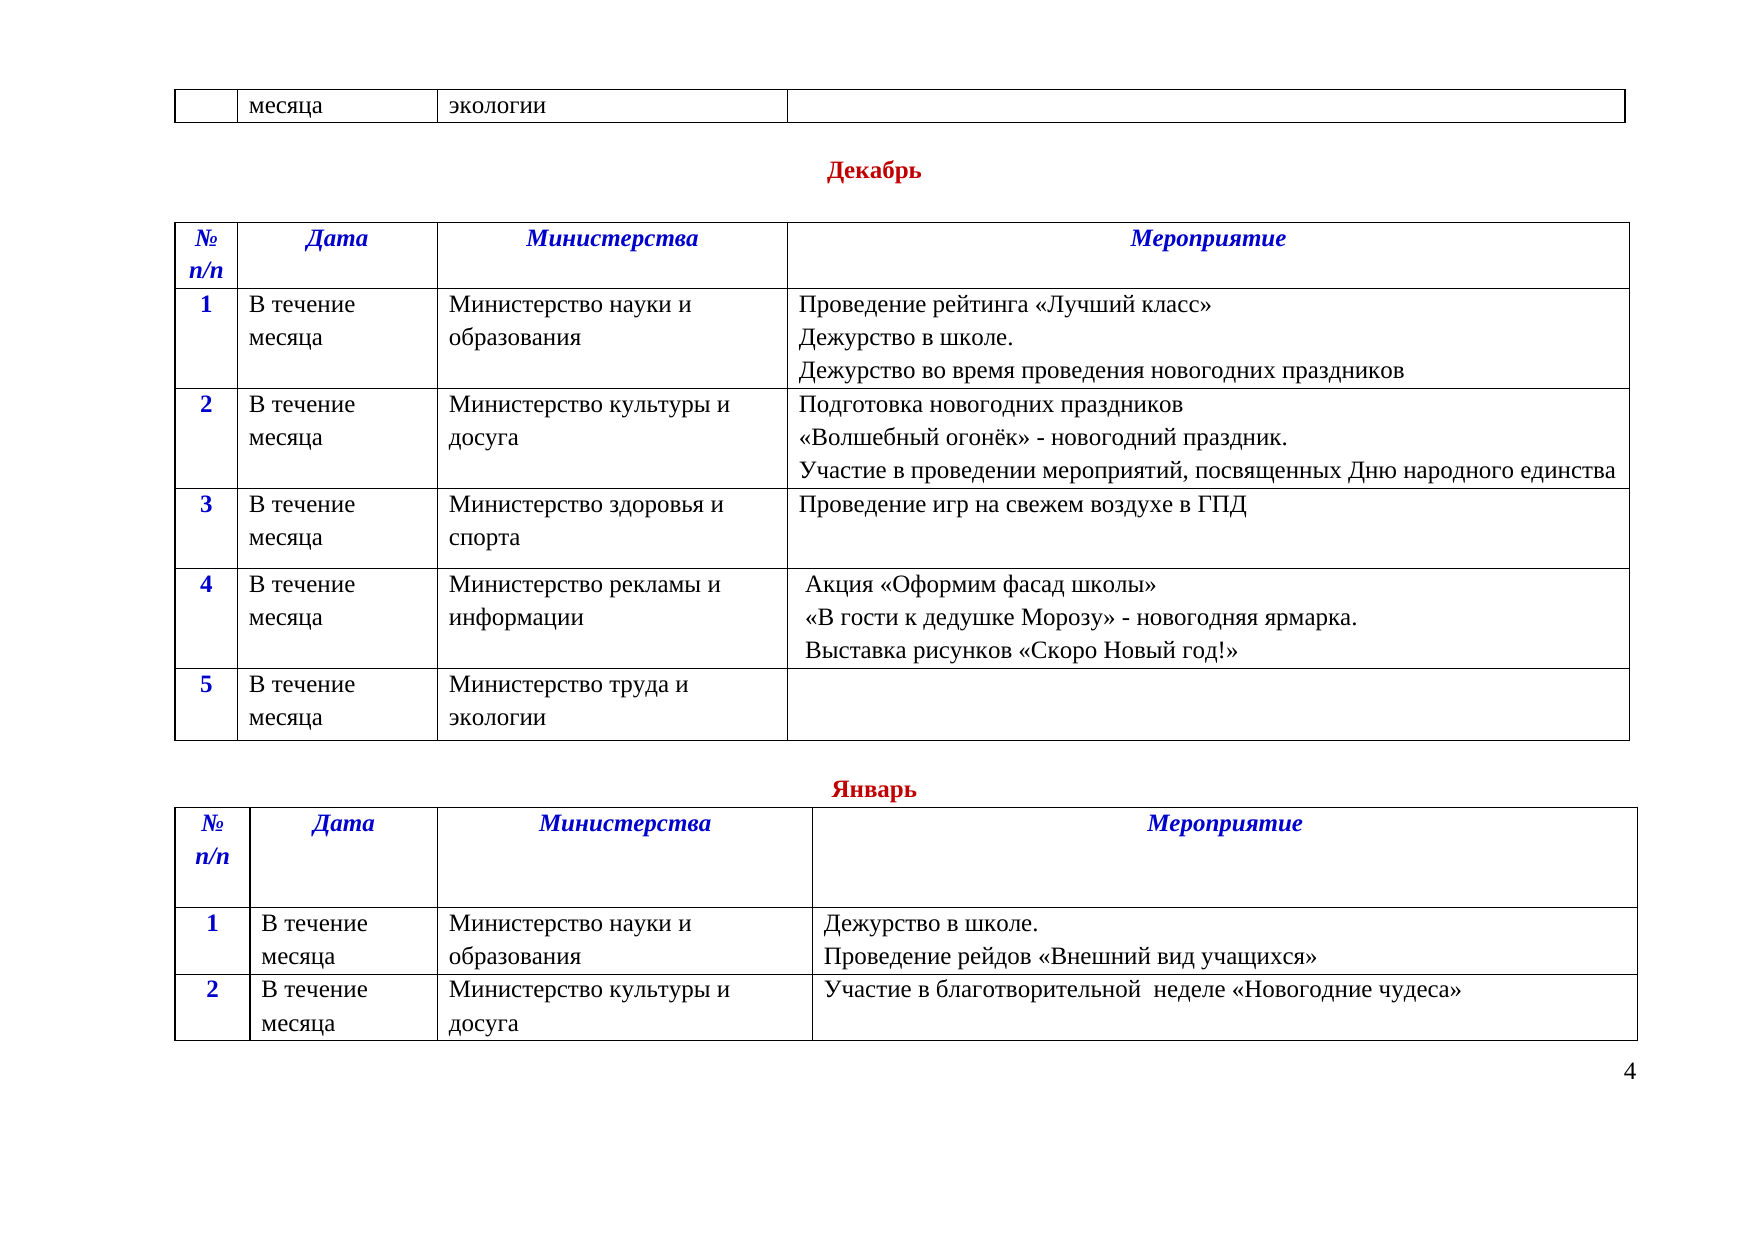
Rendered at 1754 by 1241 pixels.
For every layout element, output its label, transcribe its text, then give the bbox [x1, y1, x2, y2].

table_cell Министерство здоровья и спорта [438, 489, 787, 568]
table_cell 1 [176, 908, 249, 973]
table_cell 3 [176, 489, 237, 568]
table_cell В течение месяца [238, 389, 437, 488]
table_cell Министерство науки и образования [438, 908, 812, 973]
table_cell В течение месяца [238, 489, 437, 568]
table_cell 5 [176, 669, 237, 740]
table_cell Проведение игр на свежем воздухе в ГПД [788, 489, 1629, 568]
text Январь [112, 774, 1636, 802]
table_cell В течение месяца [251, 908, 437, 973]
table_cell Министерство труда и экологии [438, 669, 787, 740]
table_cell Участие в благотворительной неделе «Новогодние чудеса» [813, 975, 1637, 1040]
table_cell Министерство культуры и досуга [438, 975, 812, 1040]
table_cell Акция «Оформим фасад школы» «В гости к дедушке Морозу» - новогодняя ярмарка. Выставка рисунков «Скоро Новый год!» [788, 569, 1629, 668]
table_cell [788, 669, 1629, 740]
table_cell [438, 90, 787, 122]
text Декабрь [112, 156, 1636, 184]
table_cell Подготовка новогодних праздников «Волшебный огонёк» - новогодний праздник. Участие в проведении мероприятий, посвященных Дню народного единства [788, 389, 1629, 488]
table_cell Проведение рейтинга «Лучший класс» Дежурство в школе. Дежурство во время проведения новогодних праздников [788, 289, 1629, 388]
table_cell 1 [176, 289, 237, 388]
table_cell В течение месяца [251, 975, 437, 1040]
table_cell 5 [176, 90, 237, 122]
table_header Дата [238, 223, 437, 288]
table_header Мероприятие [788, 223, 1629, 288]
table_cell Министерство рекламы и информации [438, 569, 787, 668]
table_cell Министерство культуры и досуга [438, 389, 787, 488]
table_cell 2 [176, 975, 249, 1040]
table_cell 2 [176, 389, 237, 488]
table_cell В течение месяца [238, 289, 437, 388]
table_header Министерства [438, 223, 787, 288]
table_cell В течение месяца [238, 669, 437, 740]
table_header Дата [251, 808, 437, 907]
table_cell [788, 90, 1624, 122]
table_cell В течение месяца [238, 90, 437, 122]
table_header Мероприятие [813, 808, 1637, 907]
table_cell В течение месяца [238, 569, 437, 668]
table_header № п/п [176, 808, 249, 907]
table_header № п/п [176, 223, 237, 288]
table_cell 4 [176, 569, 237, 668]
table_cell Министерство науки и образования [438, 289, 787, 388]
table_cell Дежурство в школе. Проведение рейдов «Внешний вид учащихся» [813, 908, 1637, 973]
table_header Министерства [438, 808, 812, 907]
